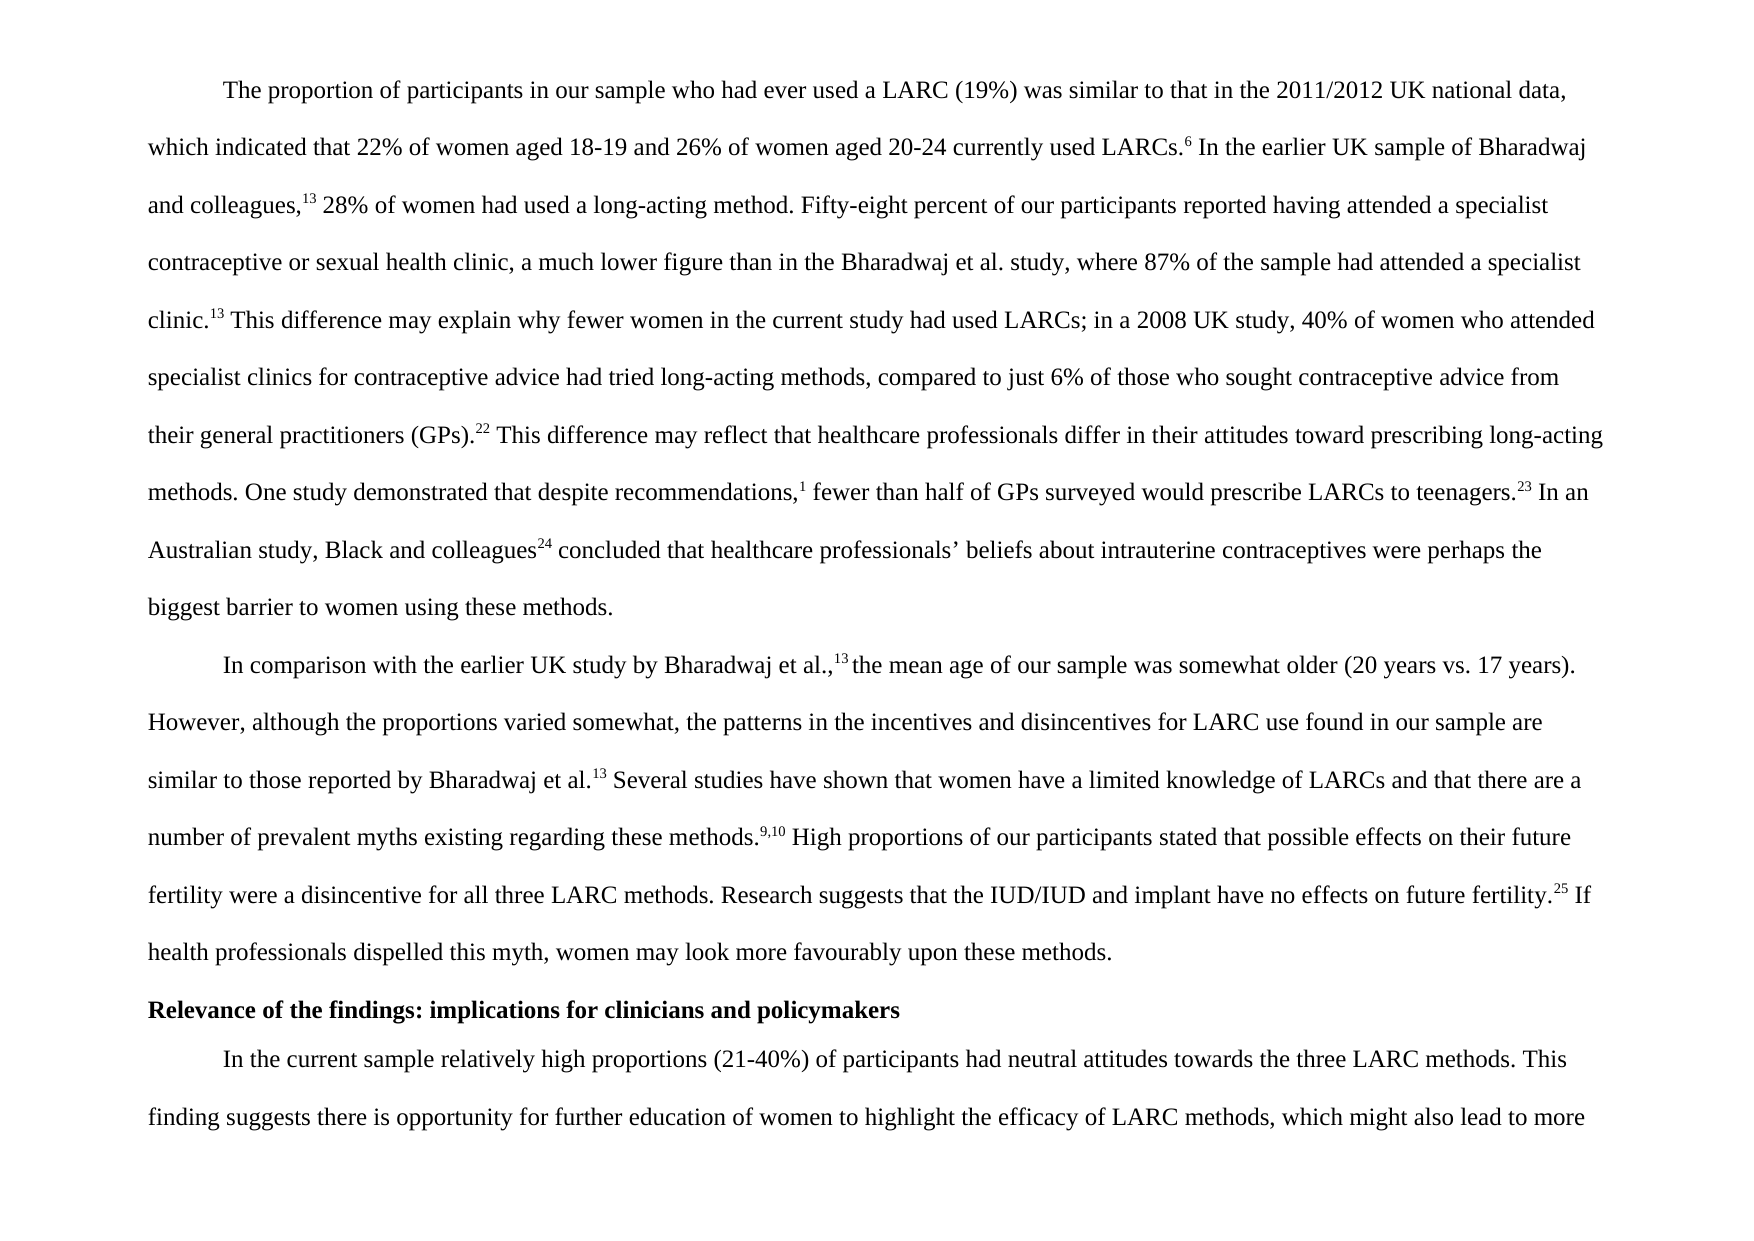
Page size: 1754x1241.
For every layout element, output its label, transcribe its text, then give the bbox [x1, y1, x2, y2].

text Relevance of the findings: implications for clinicians and policymakers [148, 995, 1606, 1024]
text In comparison with the earlier UK study by Bharadwaj et al.,13 the mean age of our sample was somewhat older (20 years vs. 17 years). However, although the proportions varied somewhat, the patterns in the incentives and disincentives for LARC use found in our sample are similar to those reported by Bharadwaj et al.13 Several studies have shown that women have a limited knowledge of LARCs and that there are a number of prevalent myths existing regarding these methods.9,10 High proportions of our participants stated that possible effects on their future fertility were a disincentive for all three LARC methods. Research suggests that the IUD/IUD and implant have no effects on future fertility.25 If health professionals dispelled this myth, women may look more favourably upon these methods. [148, 650, 1606, 966]
text The proportion of participants in our sample who had ever used a LARC (19%) was similar to that in the 2011/2012 UK national data, which indicated that 22% of women aged 18-19 and 26% of women aged 20-24 currently used LARCs.6 In the earlier UK sample of Bharadwaj and colleagues,13 28% of women had used a long-acting method. Fifty-eight percent of our participants reported having attended a specialist contraceptive or sexual health clinic, a much lower figure than in the Bharadwaj et al. study, where 87% of the sample had attended a specialist clinic.13 This difference may explain why fewer women in the current study had used LARCs; in a 2008 UK study, 40% of women who attended specialist clinics for contraceptive advice had tried long-acting methods, compared to just 6% of those who sought contraceptive advice from their general practitioners (GPs).22 This difference may reflect that healthcare professionals differ in their attitudes toward prescribing long-acting methods. One study demonstrated that despite recommendations,1 fewer than half of GPs surveyed would prescribe LARCs to teenagers.23 In an Australian study, Black and colleagues24 concluded that healthcare professionals’ beliefs about intrauterine contraceptives were perhaps the biggest barrier to women using these methods. [148, 75, 1606, 621]
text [148, 1044, 1606, 1131]
